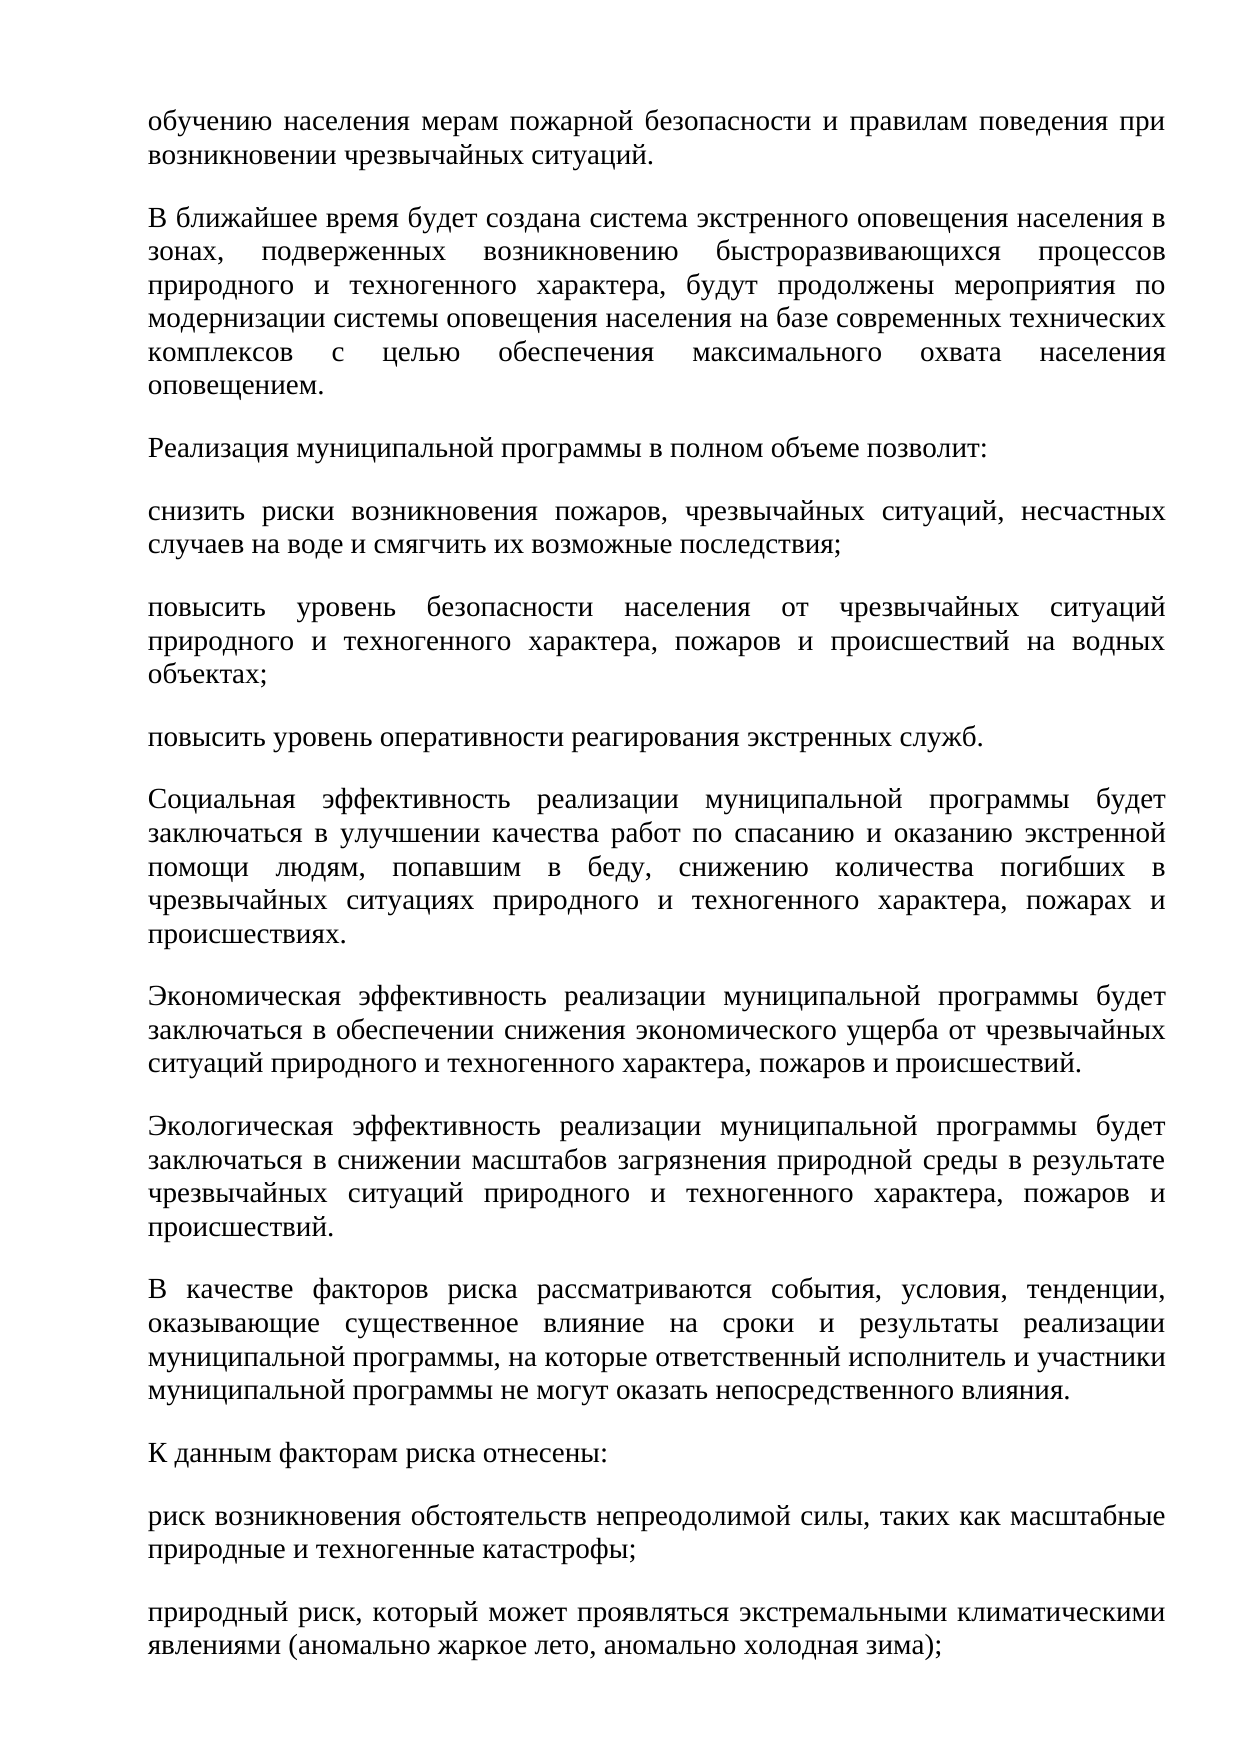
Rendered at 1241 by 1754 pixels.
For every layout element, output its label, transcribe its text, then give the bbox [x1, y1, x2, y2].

text К данным факторам риска отнесены: [148, 1435, 1167, 1468]
text В ближайшее время будет создана система экстренного оповещения населения в зонах, подверженных возникновению быстроразвивающихся процессов природного и техногенного характера, будут продолжены мероприятия по модернизации системы оповещения населения на базе современных технических комплексов с целью обеспечения максимального охвата населения оповещением. [148, 200, 1167, 401]
text Социальная эффективность реализации муниципальной программы будет заключаться в улучшении качества работ по спасанию и оказанию экстренной помощи людям, попавшим в беду, снижению количества погибших в чрезвычайных ситуациях природного и техногенного характера, пожарах и происшествиях. [148, 782, 1167, 949]
text Экономическая эффективность реализации муниципальной программы будет заключаться в обеспечении снижения экономического ущерба от чрезвычайных ситуаций природного и техногенного характера, пожаров и происшествий. [148, 978, 1167, 1079]
text Экологическая эффективность реализации муниципальной программы будет заключаться в снижении масштабов загрязнения природной среды в результате чрезвычайных ситуаций природного и техногенного характера, пожаров и происшествий. [148, 1108, 1167, 1242]
text обучению населения мерам пожарной безопасности и правилам поведения при возникновении чрезвычайных ситуаций. [148, 103, 1167, 171]
text Реализация муниципальной программы в полном объеме позволит: [148, 430, 1167, 464]
text снизить риски возникновения пожаров, чрезвычайных ситуаций, несчастных случаев на воде и смягчить их возможные последствия; [148, 493, 1167, 560]
text В качестве факторов риска рассматриваются события, условия, тенденции, оказывающие существенное влияние на сроки и результаты реализации муниципальной программы, на которые ответственный исполнитель и участники муниципальной программы не могут оказать непосредственного влияния. [148, 1272, 1167, 1406]
text повысить уровень безопасности населения от чрезвычайных ситуаций природного и техногенного характера, пожаров и происшествий на водных объектах; [148, 589, 1167, 690]
text природный риск, который может проявляться экстремальными климатическими явлениями (аномально жаркое лето, аномально холодная зима); [148, 1594, 1167, 1661]
text риск возникновения обстоятельств непреодолимой силы, таких как масштабные природные и техногенные катастрофы; [148, 1498, 1167, 1565]
text повысить уровень оперативности реагирования экстренных служб. [148, 719, 1167, 752]
